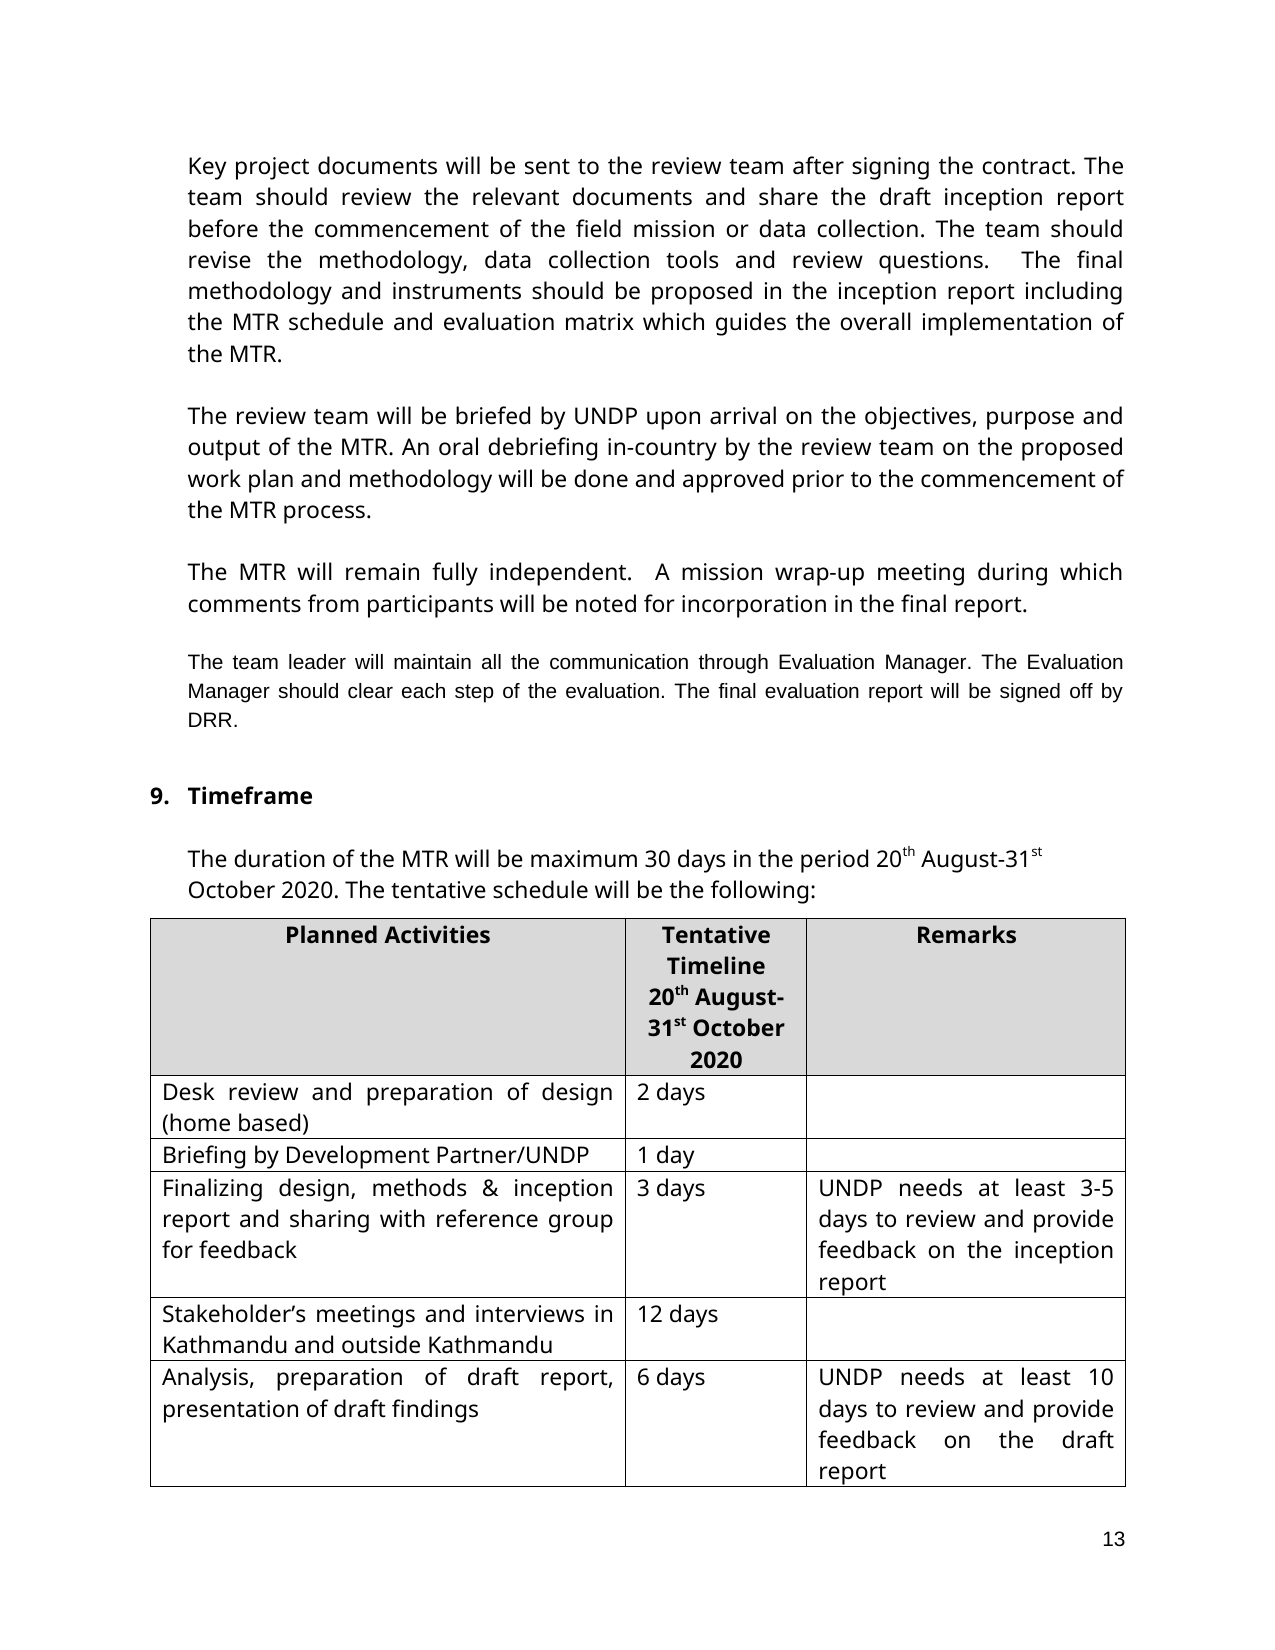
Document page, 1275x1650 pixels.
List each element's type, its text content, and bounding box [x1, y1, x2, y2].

table_cell [807, 1076, 1125, 1138]
table_cell Briefing by Development Partner/UNDP [151, 1139, 625, 1171]
table_cell Analysis, preparation of draft report, presentation of draft findings [151, 1361, 625, 1486]
text The duration of the MTR will be maximum 30 days in the period 20th August-31st October 2020. The tentative schedule will be the following: [187, 842, 1125, 905]
table_header Planned Activities [151, 919, 625, 1075]
text Key project documents will be sent to the review team after signing the contract. The team should review the relevant documents and share the draft inception report before the commencement of the field mission or data collection. The team should revise the methodology, data collection tools and review questions. The final methodology and instruments should be proposed in the inception report including the MTR schedule and evaluation matrix which guides the overall implementation of the MTR. [187, 150, 1125, 369]
table_cell [807, 1139, 1125, 1171]
table_header Remarks [807, 919, 1125, 1075]
table_cell Desk review and preparation of design (home based) [151, 1076, 625, 1138]
list Timeframe [150, 780, 1125, 811]
table_cell [807, 1298, 1125, 1360]
text The MTR will remain fully independent. A mission wrap-up meeting during which comments from participants will be noted for incorporation in the final report. [187, 556, 1125, 619]
table_cell UNDP needs at least 10 days to review and provide feedback on the draft report [807, 1361, 1125, 1486]
table_cell 12 days [626, 1298, 806, 1360]
table_cell 3 days [626, 1172, 806, 1297]
table_cell 2 days [626, 1076, 806, 1138]
table_cell 1 day [626, 1139, 806, 1171]
table_cell Finalizing design, methods & inception report and sharing with reference group for feedback [151, 1172, 625, 1297]
table_header Tentative Timeline 20th August-31st October 2020 [626, 919, 806, 1075]
text The team leader will maintain all the communication through Evaluation Manager. The Evaluation Manager should clear each step of the evaluation. The final evaluation report will be signed off by DRR. [187, 650, 1125, 731]
table_cell Stakeholder’s meetings and interviews in Kathmandu and outside Kathmandu [151, 1298, 625, 1360]
table_cell UNDP needs at least 3-5 days to review and provide feedback on the inception report [807, 1172, 1125, 1297]
table_cell 6 days [626, 1361, 806, 1486]
text The review team will be briefed by UNDP upon arrival on the objectives, purpose and output of the MTR. An oral debriefing in-country by the review team on the proposed work plan and methodology will be done and approved prior to the commencement of the MTR process. [187, 400, 1125, 525]
